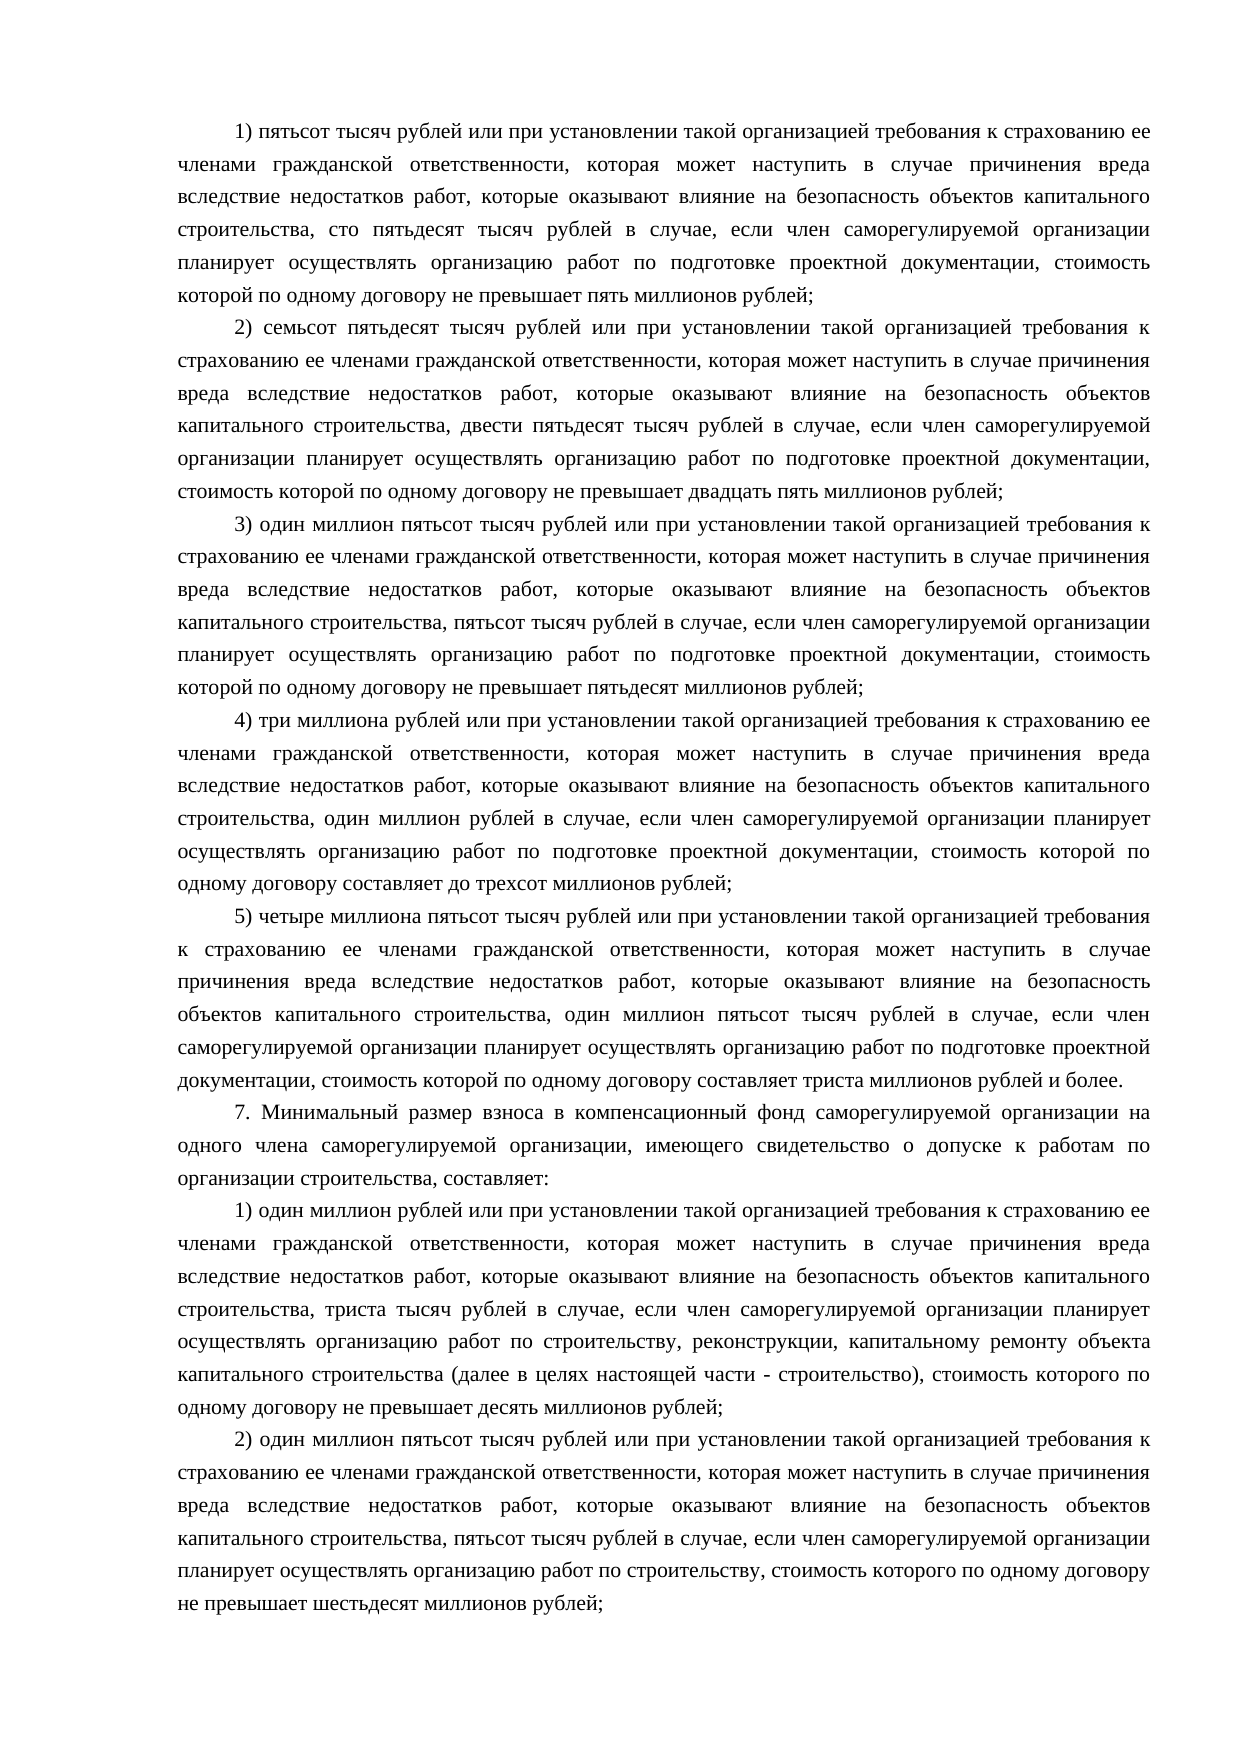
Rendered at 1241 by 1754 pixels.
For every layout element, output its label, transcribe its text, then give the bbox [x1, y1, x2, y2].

text 1) один миллион рублей или при установлении такой организацией требования к страхованию ее членами гражданской ответственности, которая может наступить в случае причинения вреда вследствие недостатков работ, которые оказывают влияние на безопасность объектов капитального строительства, триста тысяч рублей в случае, если член саморегулируемой организации планирует осуществлять организацию работ по строительству, реконструкции, капитальному ремонту объекта капитального строительства (далее в целях настоящей части - строительство), стоимость которого по одному договору не превышает десять миллионов рублей; [177, 1197, 1152, 1419]
text 4) три миллиона рублей или при установлении такой организацией требования к страхованию ее членами гражданской ответственности, которая может наступить в случае причинения вреда вследствие недостатков работ, которые оказывают влияние на безопасность объектов капитального строительства, один миллион рублей в случае, если член саморегулируемой организации планирует осуществлять организацию работ по подготовке проектной документации, стоимость которой по одному договору составляет до трехсот миллионов рублей; [177, 707, 1152, 896]
text 5) четыре миллиона пятьсот тысяч рублей или при установлении такой организацией требования к страхованию ее членами гражданской ответственности, которая может наступить в случае причинения вреда вследствие недостатков работ, которые оказывают влияние на безопасность объектов капитального строительства, один миллион пятьсот тысяч рублей в случае, если член саморегулируемой организации планирует осуществлять организацию работ по подготовке проектной документации, стоимость которой по одному договору составляет триста миллионов рублей и более. [177, 903, 1152, 1092]
text 3) один миллион пятьсот тысяч рублей или при установлении такой организацией требования к страхованию ее членами гражданской ответственности, которая может наступить в случае причинения вреда вследствие недостатков работ, которые оказывают влияние на безопасность объектов капитального строительства, пятьсот тысяч рублей в случае, если член саморегулируемой организации планирует осуществлять организацию работ по подготовке проектной документации, стоимость которой по одному договору не превышает пятьдесят миллионов рублей; [177, 511, 1152, 699]
text 7. Минимальный размер взноса в компенсационный фонд саморегулируемой организации на одного члена саморегулируемой организации, имеющего свидетельство о допуске к работам по организации строительства, составляет: [177, 1099, 1152, 1190]
text 2) один миллион пятьсот тысяч рублей или при установлении такой организацией требования к страхованию ее членами гражданской ответственности, которая может наступить в случае причинения вреда вследствие недостатков работ, которые оказывают влияние на безопасность объектов капитального строительства, пятьсот тысяч рублей в случае, если член саморегулируемой организации планирует осуществлять организацию работ по строительству, стоимость которого по одному договору не превышает шестьдесят миллионов рублей; [177, 1426, 1152, 1615]
text 1) пятьсот тысяч рублей или при установлении такой организацией требования к страхованию ее членами гражданской ответственности, которая может наступить в случае причинения вреда вследствие недостатков работ, которые оказывают влияние на безопасность объектов капитального строительства, сто пятьдесят тысяч рублей в случае, если член саморегулируемой организации планирует осуществлять организацию работ по подготовке проектной документации, стоимость которой по одному договору не превышает пять миллионов рублей; [177, 118, 1152, 307]
text 2) семьсот пятьдесят тысяч рублей или при установлении такой организацией требования к страхованию ее членами гражданской ответственности, которая может наступить в случае причинения вреда вследствие недостатков работ, которые оказывают влияние на безопасность объектов капитального строительства, двести пятьдесят тысяч рублей в случае, если член саморегулируемой организации планирует осуществлять организацию работ по подготовке проектной документации, стоимость которой по одному договору не превышает двадцать пять миллионов рублей; [177, 314, 1152, 503]
